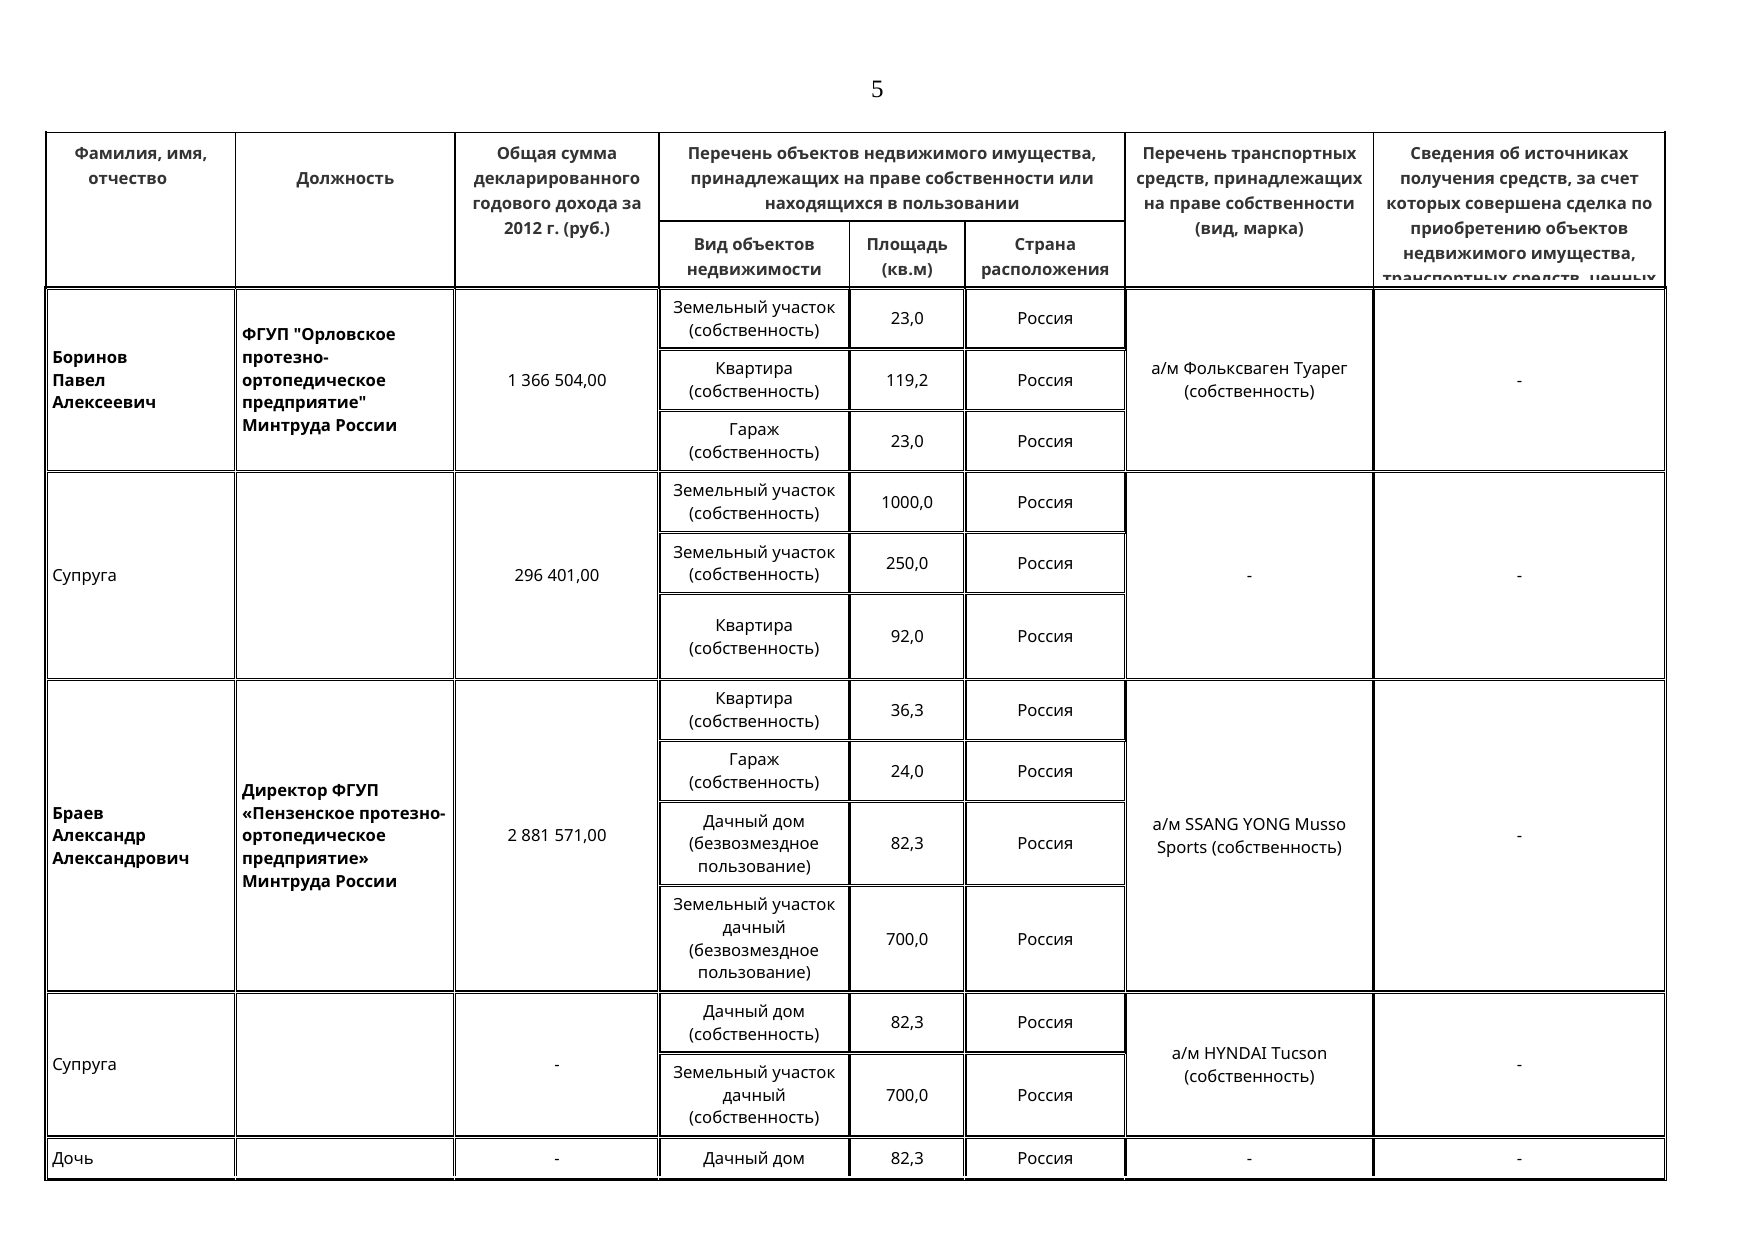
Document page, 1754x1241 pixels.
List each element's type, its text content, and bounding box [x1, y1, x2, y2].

table_cell а/м SSANG YONG Musso Sports (собственность) [1127, 681, 1372, 990]
table_cell Гараж (собственность) [661, 412, 848, 469]
table_cell [236, 1139, 455, 1178]
table_cell 23,0 [851, 412, 963, 469]
table_cell Вид объектов недвижимости [660, 222, 849, 286]
table_cell Дачный дом (собственность) [661, 994, 848, 1051]
table_cell 82,3 [851, 803, 963, 883]
table_cell Земельный участок дачный (собственность) [661, 1055, 848, 1135]
table_cell 250,0 [851, 534, 963, 592]
table_header Перечень объектов недвижимого имущества, принадлежащих на праве собственности или находящихся в пользовании [660, 133, 1124, 220]
table_cell Квартира (собственность) [661, 595, 848, 677]
table_cell Директор ФГУП «Пензенское протезно-ортопедическое предприятие» Минтруда России [237, 681, 453, 990]
table_header Сведения об источниках получения средств, за счет которых совершена сделка по приобретению объектов недвижимого имущества, транспортных средств, ценных бумаг, акций (долей участия, паев в уставных (складочных) капиталах организаций)* [1374, 133, 1664, 286]
table_cell Россия [967, 595, 1124, 677]
table_cell Браев Александр Александрович [48, 681, 234, 990]
table_cell 24,0 [851, 742, 963, 800]
table_cell Россия [967, 351, 1124, 408]
table_cell Россия [967, 473, 1124, 531]
table_cell Квартира (собственность) [661, 681, 848, 738]
table_cell Земельный участок (собственность) [661, 473, 848, 531]
table_cell [237, 994, 453, 1135]
table_header Должность [236, 133, 454, 286]
table_cell Супруга [48, 473, 234, 677]
table_cell Дочь [48, 1139, 236, 1178]
table_cell Россия [965, 1139, 1125, 1178]
table_cell 2 881 571,00 [456, 681, 657, 990]
table_cell [237, 473, 453, 677]
table_cell 1000,0 [851, 473, 963, 531]
table_cell 36,3 [851, 681, 963, 738]
table_cell Россия [967, 1055, 1124, 1135]
table_cell 700,0 [851, 887, 963, 990]
table_cell а/м HYNDAI Tucson (собственность) [1127, 994, 1372, 1135]
table_cell 92,0 [851, 595, 963, 677]
table_cell Россия [967, 290, 1124, 347]
table_cell Боринов Павел Алексеевич [48, 290, 234, 469]
table_cell - [1375, 994, 1664, 1135]
table_cell Россия [967, 534, 1124, 592]
table_cell Россия [967, 994, 1124, 1051]
table_cell - [1125, 1139, 1373, 1178]
table_header Перечень транспортных средств, принадлежащих на праве собственности (вид, марка) [1126, 133, 1373, 286]
table_cell - [1375, 473, 1664, 677]
table_cell Земельный участок (собственность) [661, 290, 848, 347]
table_cell 296 401,00 [456, 473, 657, 677]
table_cell 23,0 [851, 290, 963, 347]
table_cell - [1127, 473, 1372, 677]
table_cell Дачный дом (безвозмездное пользование) [661, 803, 848, 883]
table_cell 1 366 504,00 [456, 290, 657, 469]
table_cell Земельный участок (собственность) [661, 534, 848, 592]
table_cell 700,0 [851, 1055, 963, 1135]
table_cell Россия [967, 803, 1124, 883]
table_cell Россия [967, 412, 1124, 469]
table_cell Россия [967, 742, 1124, 800]
table_cell Квартира (собственность) [661, 351, 848, 408]
table_cell а/м Фольксваген Туарег (собственность) [1127, 290, 1372, 469]
table_cell Земельный участок дачный (безвозмездное пользование) [661, 887, 848, 990]
table_cell - [1373, 1139, 1664, 1178]
table_cell Супруга [48, 994, 234, 1135]
table_cell Россия [967, 681, 1124, 738]
table_cell - [455, 1135, 659, 1178]
table_cell - [1375, 681, 1664, 990]
table_cell 119,2 [851, 351, 963, 408]
table_header Фамилия, имя, отчество [47, 133, 235, 286]
table_header Общая сумма декларированного годового дохода за 2012 г. (руб.) [456, 133, 658, 286]
table_cell 82,3 [849, 1135, 965, 1178]
table_cell Площадь (кв.м) [850, 222, 964, 286]
table_cell Гараж (собственность) [661, 742, 848, 800]
table_cell 82,3 [851, 994, 963, 1051]
table_cell - [1375, 290, 1664, 469]
table_cell Страна расположения [966, 222, 1124, 286]
table_cell ФГУП "Орловское протезно-ортопедическое предприятие" Минтруда России [237, 290, 453, 469]
table_cell Дачный дом (безвозмездное пользование) [659, 1139, 849, 1178]
table_cell Россия [967, 887, 1124, 990]
table_cell - [456, 994, 657, 1135]
